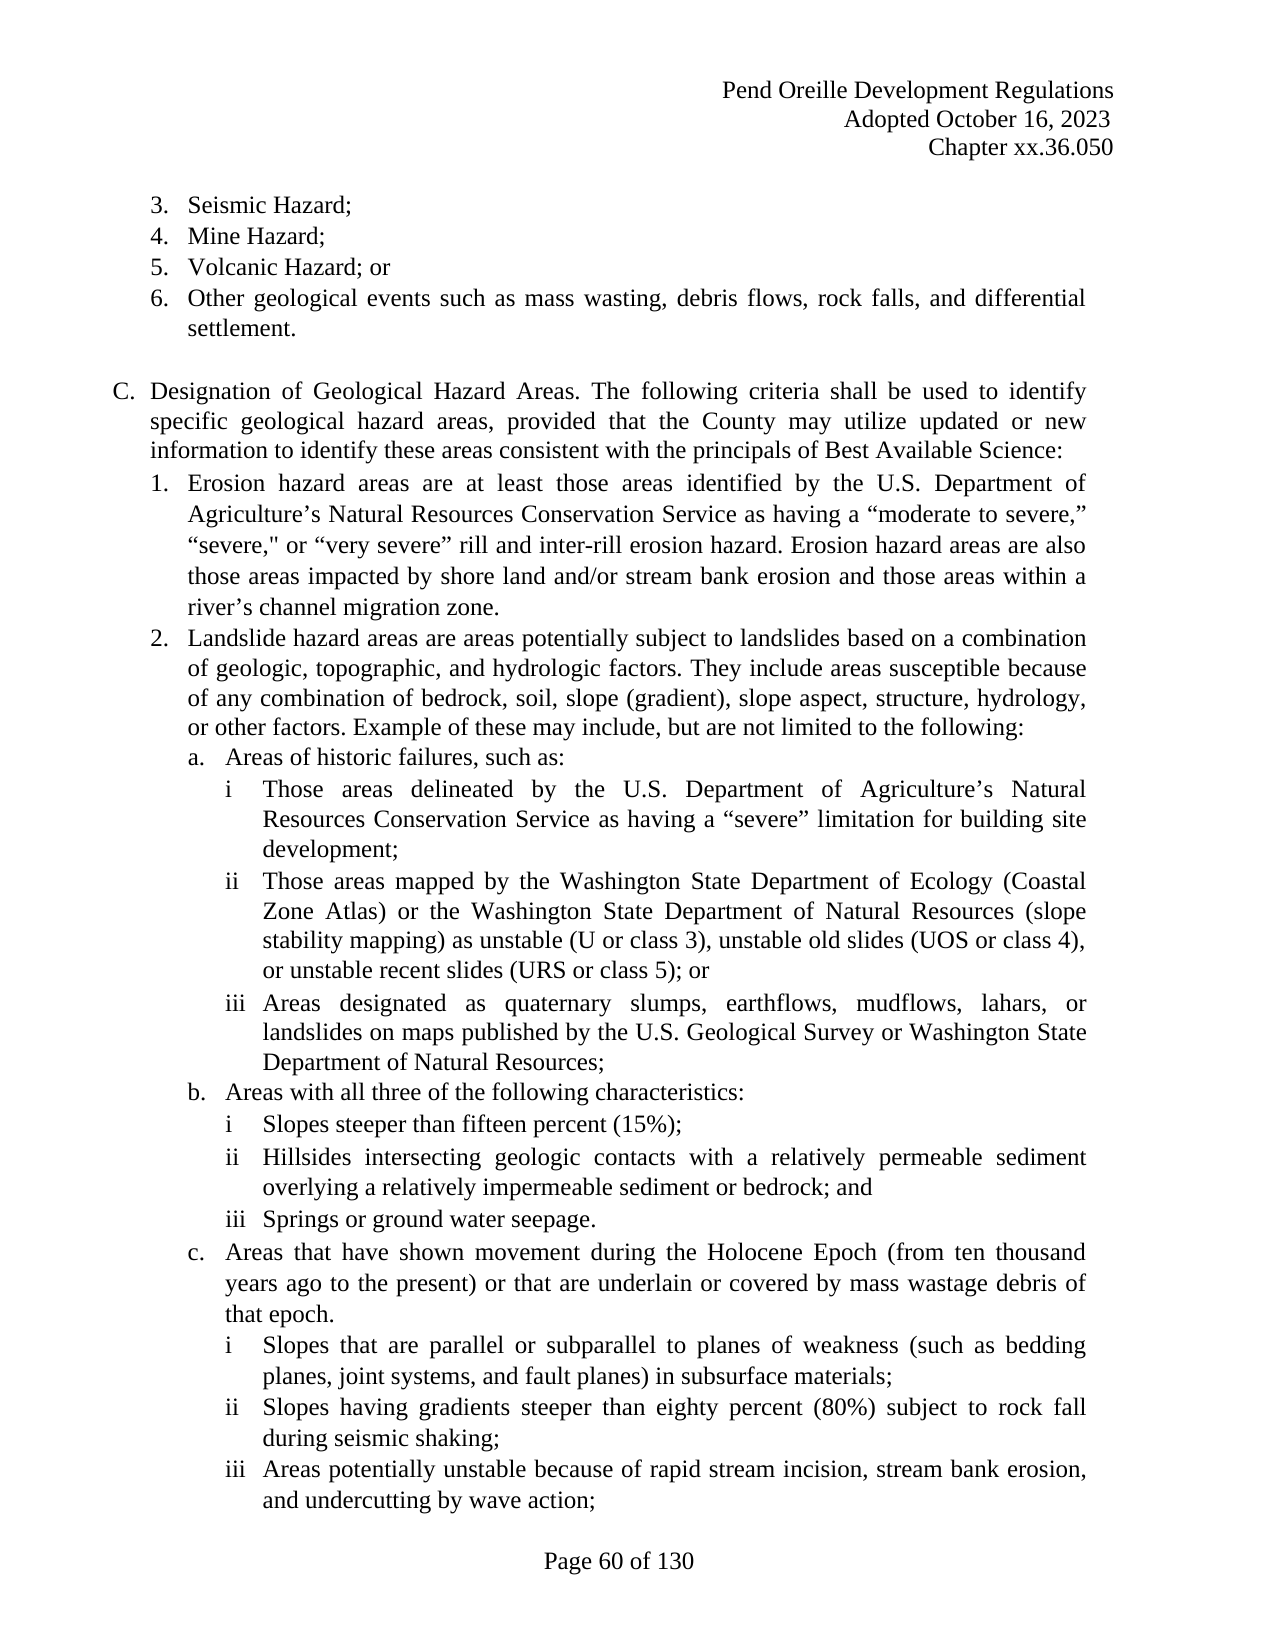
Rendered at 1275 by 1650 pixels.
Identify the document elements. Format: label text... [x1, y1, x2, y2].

list Hillsides intersecting geologic contacts with a relatively permeable sediment overlying a relatively impermeable sediment or bedrock; and [225, 1142, 1087, 1200]
list Other geological events such as mass wasting, debris flows, rock falls, and differential settlement. [150, 283, 1087, 341]
list Slopes steeper than fifteen percent (15%); [225, 1109, 1087, 1138]
list Areas potentially unstable because of rapid stream incision, stream bank erosion, and undercutting by wave action; [225, 1454, 1087, 1514]
list Areas designated as quaternary slumps, earthflows, mudflows, lahars, or landslides on maps published by the U.S. Geological Survey or Washington State Department of Natural Resources; [225, 988, 1087, 1076]
list Landslide hazard areas are areas potentially subject to landslides based on a combination of geologic, topographic, and hydrologic factors. They include areas susceptible because of any combination of bedrock, soil, slope (gradient), slope aspect, structure, hydrology, or other factors. Example of these may include, but are not limited to the following: [150, 623, 1087, 741]
list Slopes having gradients steeper than eighty percent (80%) subject to rock fall during seismic shaking; [225, 1392, 1087, 1452]
list Those areas mapped by the Washington State Department of Ecology (Coastal Zone Atlas) or the Washington State Department of Natural Resources (slope stability mapping) as unstable (U or class 3), unstable old slides (UOS or class 4), or unstable recent slides (URS or class 5); or [225, 866, 1087, 984]
list Seismic Hazard; [150, 190, 1087, 219]
list Those areas delineated by the U.S. Department of Agriculture’s Natural Resources Conservation Service as having a “severe” limitation for building site development; [225, 774, 1087, 862]
list Areas of historic failures, such as: [188, 742, 1087, 771]
list Volcanic Hazard; or [150, 252, 1087, 281]
list Erosion hazard areas are at least those areas identified by the U.S. Department of Agriculture’s Natural Resources Conservation Service as having a “moderate to severe,” “severe," or “very severe” rill and inter-rill erosion hazard. Erosion hazard areas are also those areas impacted by shore land and/or stream bank erosion and those areas within a river’s channel migration zone. [150, 468, 1087, 621]
list Designation of Geological Hazard Areas. The following criteria shall be used to identify specific geological hazard areas, provided that the County may utilize updated or new information to identify these areas consistent with the principals of Best Available Science: [112, 376, 1087, 464]
list Slopes that are parallel or subparallel to planes of weakness (such as bedding planes, joint systems, and fault planes) in subsurface materials; [225, 1330, 1087, 1390]
list Areas that have shown movement during the Holocene Epoch (from ten thousand years ago to the present) or that are underlain or covered by mass wastage debris of that epoch. [187, 1237, 1087, 1328]
list Springs or ground water seepage. [225, 1204, 1087, 1233]
list Mine Hazard; [150, 221, 1087, 250]
list Areas with all three of the following characteristics: [187, 1077, 1087, 1105]
